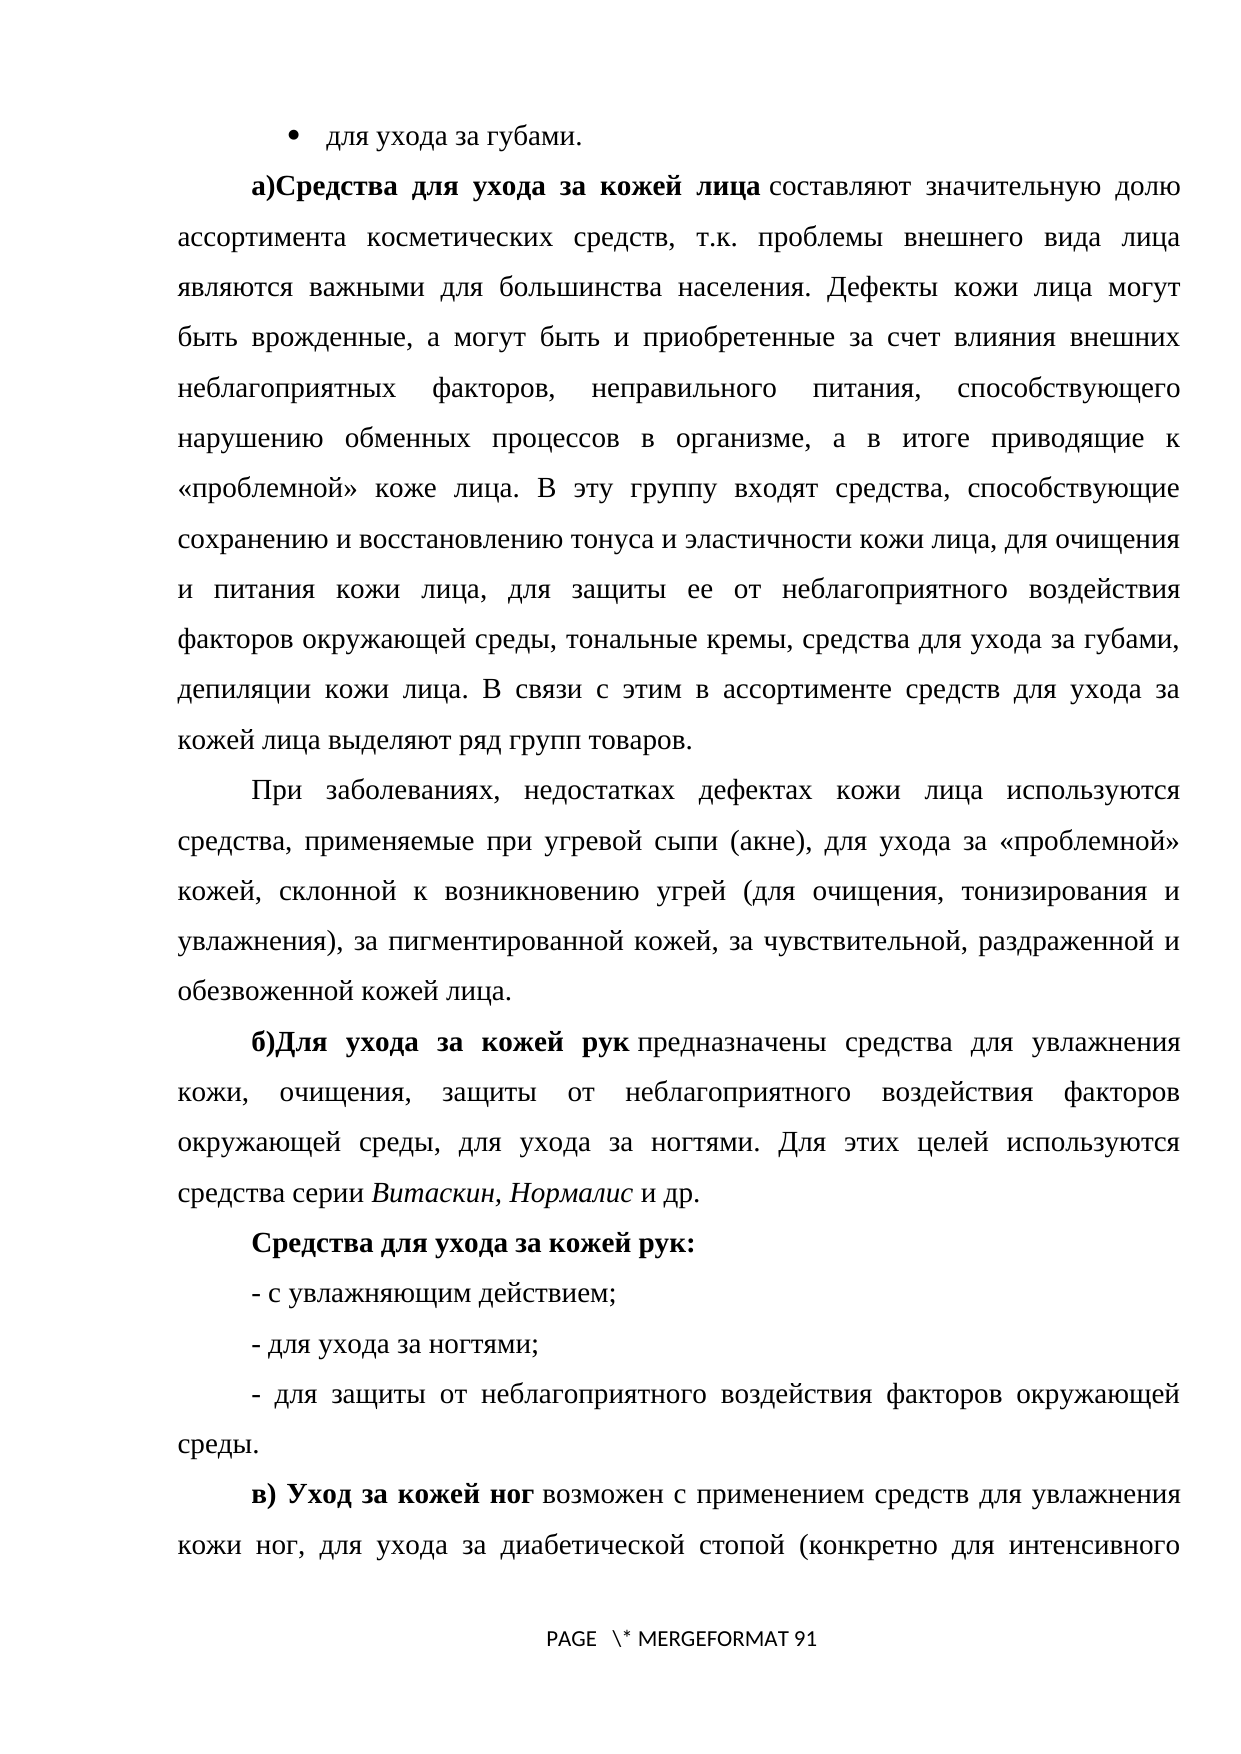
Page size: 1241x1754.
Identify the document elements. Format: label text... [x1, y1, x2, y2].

text б)Для ухода за кожей рук предназначены средства для увлажнения кожи, очищения, защиты от неблагоприятного воздействия факторов окружающей среды, для ухода за ногтями. Для этих целей используются средства серии Витаскин, Нормалис и др. [177, 1024, 1181, 1208]
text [177, 1477, 1181, 1561]
text а)Средства для ухода за кожей лица составляют значительную долю ассортимента косметических средств, т.к. проблемы внешнего вида лица являются важными для большинства населения. Дефекты кожи лица могут быть врожденные, а могут быть и приобретенные за счет влияния внешних неблагоприятных факторов, неправильного питания, способствующего нарушению обменных процессов в организме, а в итоге приводящие к «проблемной» коже лица. В эту группу входят средства, способствующие сохранению и восстановлению тонуса и эластичности кожи лица, для очищения и питания кожи лица, для защиты ее от неблагоприятного воздействия факторов окружающей среды, тональные кремы, средства для ухода за губами, депиляции кожи лица. В связи с этим в ассортименте средств для ухода за кожей лица выделяют ряд групп товаров. [177, 168, 1181, 756]
list для ухода за губами. [288, 118, 1181, 152]
text - для защиты от неблагоприятного воздействия факторов окружающей среды. [177, 1376, 1181, 1460]
text - с увлажняющим действием; [177, 1275, 1181, 1309]
text Средства для ухода за кожей рук: [177, 1225, 1181, 1259]
text При заболеваниях, недостатках дефектах кожи лица используются средства, применяемые при угревой сыпи (акне), для ухода за «проблемной» кожей, склонной к возникновению угрей (для очищения, тонизирования и увлажнения), за пигментированной кожей, за чувствительной, раздраженной и обезвоженной кожей лица. [177, 772, 1181, 1007]
text - для ухода за ногтями; [177, 1326, 1181, 1359]
